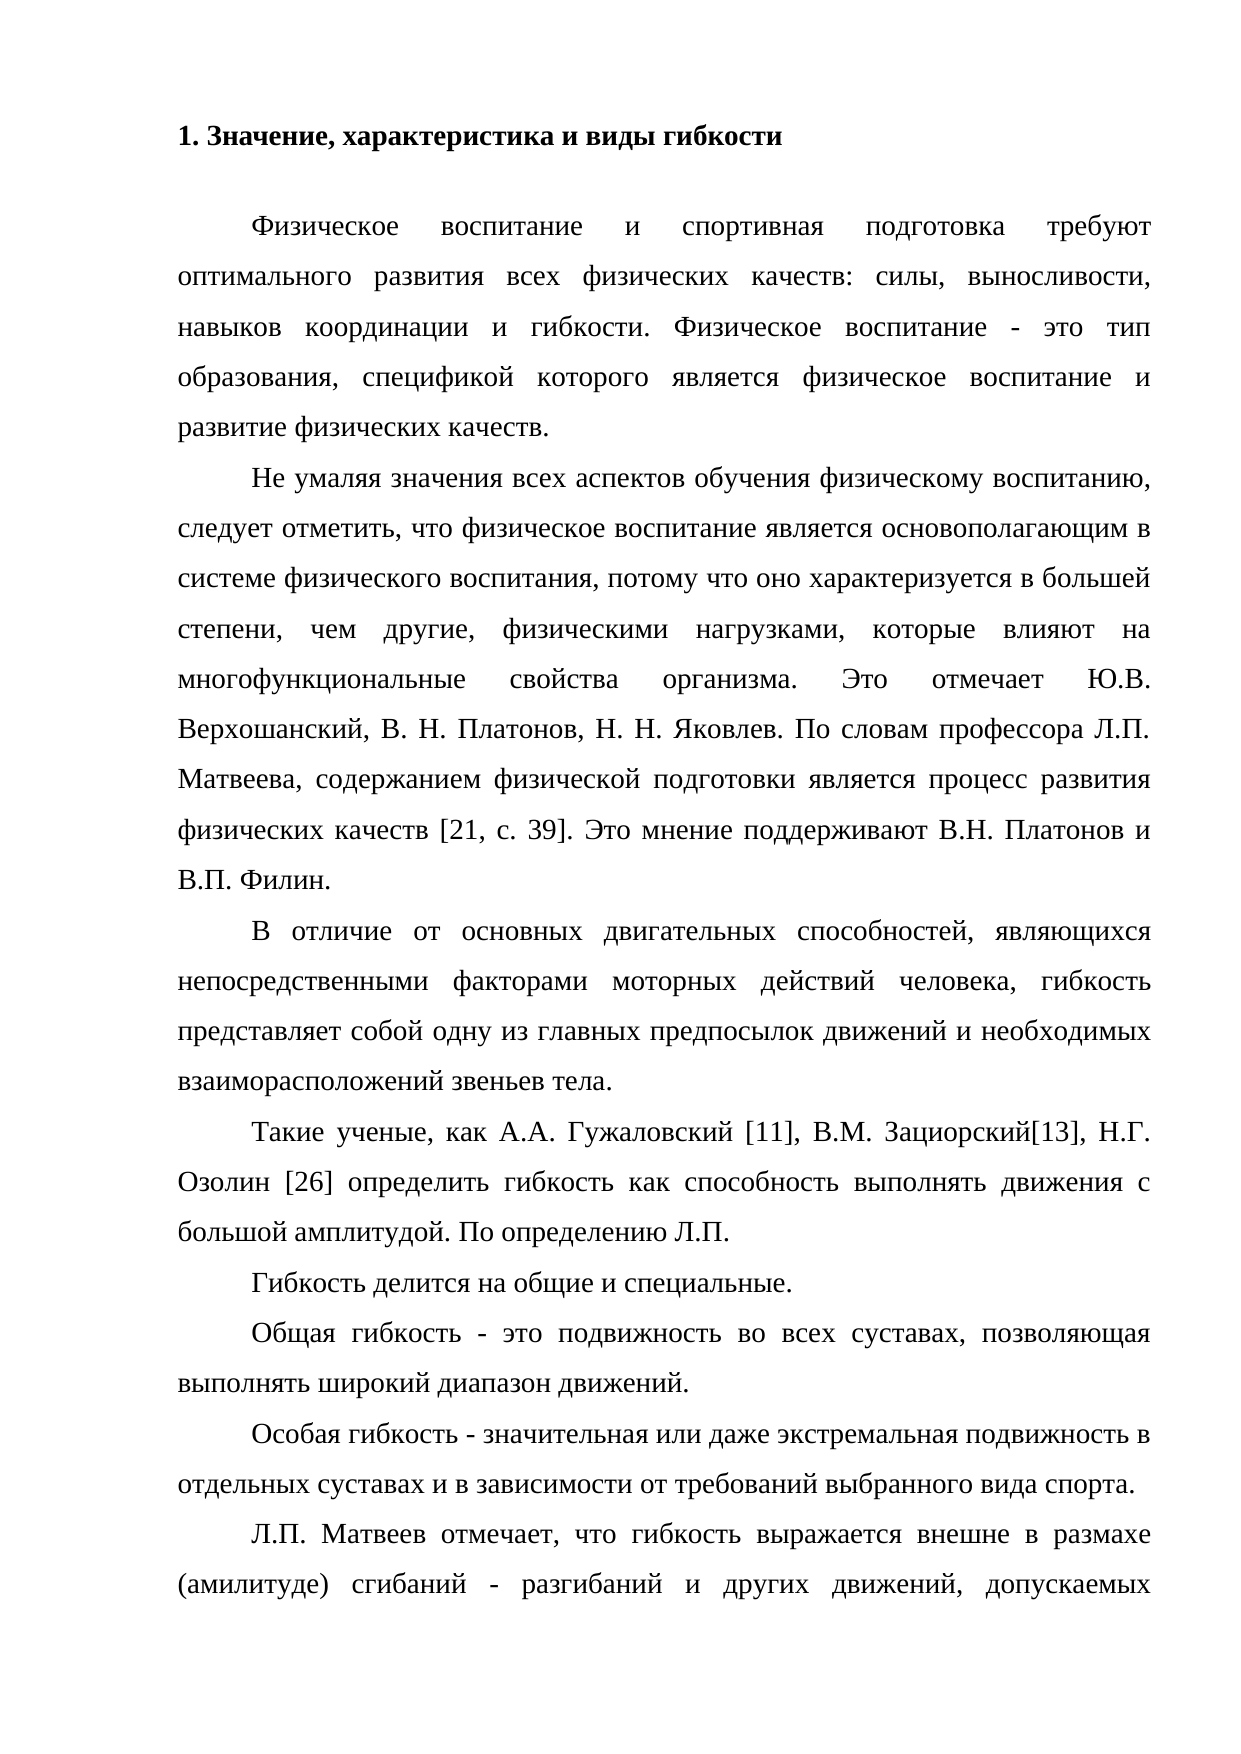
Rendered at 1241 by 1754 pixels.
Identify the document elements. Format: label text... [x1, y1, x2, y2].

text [177, 1516, 1152, 1600]
text В отличие от основных двигательных способностей, являющихся непосредственными факторами моторных действий человека, гибкость представляет собой одну из главных предпосылок движений и необходимых взаиморасположений звеньев тела. [177, 913, 1152, 1097]
text Физическое воспитание и спортивная подготовка требуют оптимального развития всех физических качеств: силы, выносливости, навыков координации и гибкости. Физическое воспитание - это тип образования, спецификой которого является физическое воспитание и развитие физических качеств. [177, 208, 1152, 443]
text Общая гибкость - это подвижность во всех суставах, позволяющая выполнять широкий диапазон движений. [177, 1315, 1152, 1399]
text Гибкость делится на общие и специальные. [177, 1265, 1152, 1298]
text Особая гибкость - значительная или даже экстремальная подвижность в отдельных суставах и в зависимости от требований выбранного вида спорта. [177, 1416, 1152, 1499]
subtitle 1. Значение, характеристика и виды гибкости [177, 118, 1152, 152]
text Такие ученые, как А.А. Гужаловский [11], В.М. Зациорский[13], Н.Г. Озолин [26] определить гибкость как способность выполнять движения с большой амплитудой. По определению Л.П. [177, 1114, 1152, 1248]
text Не умаляя значения всех аспектов обучения физическому воспитанию, следует отметить, что физическое воспитание является основополагающим в системе физического воспитания, потому что оно характеризуется в большей степени, чем другие, физическими нагрузками, которые влияют на многофункциональные свойства организма. Это отмечает Ю.В. Верхошанский, В. Н. Платонов, Н. Н. Яковлев. По словам профессора Л.П. Матвеева, содержанием физической подготовки является процесс развития физических качеств [21, с. 39]. Это мнение поддерживают В.Н. Платонов и В.П. Филин. [177, 460, 1152, 896]
